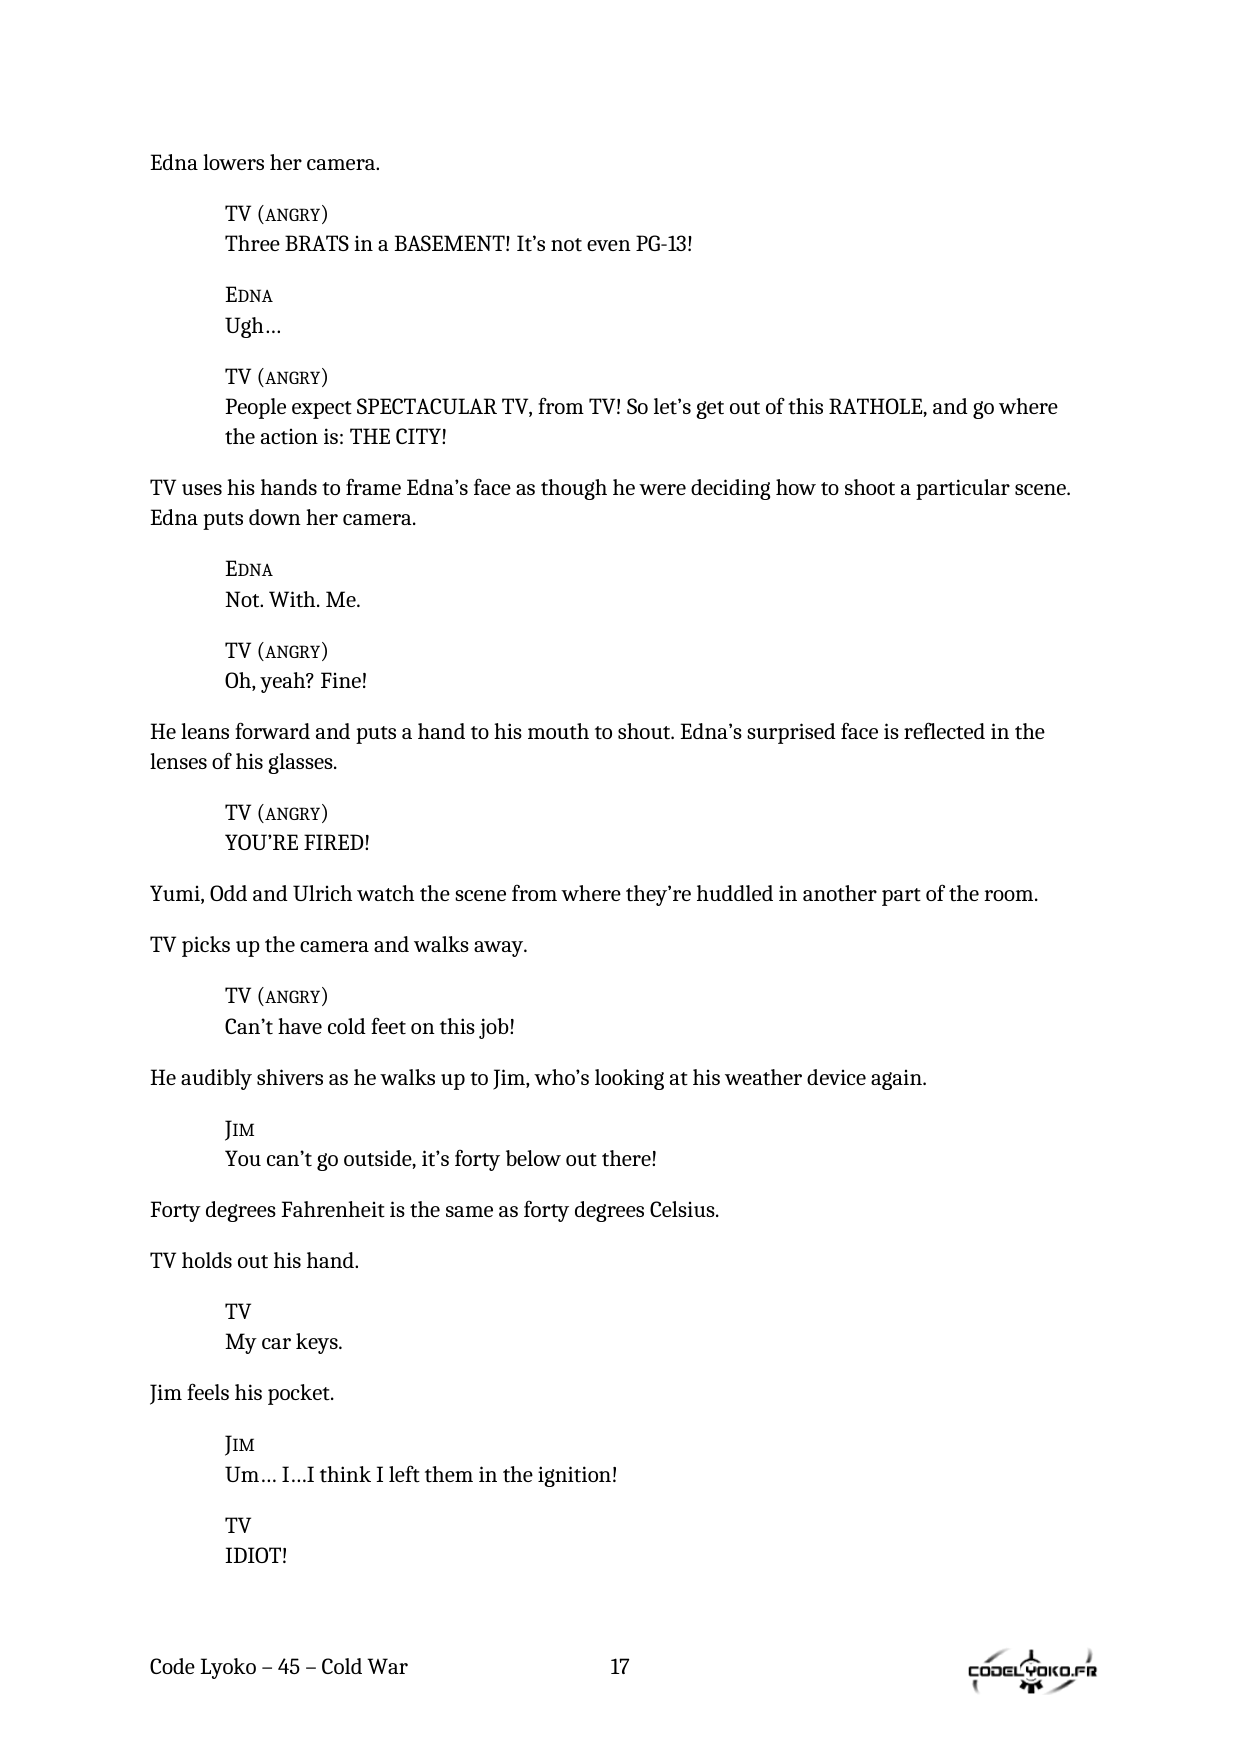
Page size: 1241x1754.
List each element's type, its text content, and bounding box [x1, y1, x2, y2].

text Edna lowers her camera. [150, 150, 1090, 176]
text TV uses his hands to frame Edna’s face as though he were deciding how to shoot a particular scene. Edna puts down her camera. [150, 475, 1090, 532]
text Forty degrees Fahrenheit is the same as forty degrees Celsius. [150, 1197, 1090, 1223]
text TV (angry) [225, 800, 1090, 826]
text He leans forward and puts a hand to his mouth to shout. Edna’s surprised face is reflected in the lenses of his glasses. [150, 719, 1090, 775]
text Edna [225, 282, 1090, 309]
text TV (angry) [225, 201, 1090, 227]
text People expect SPECTACULAR TV, from TV! So let’s get out of this RATHOLE, and go where the action is: THE CITY! [225, 394, 1090, 450]
text Jim [225, 1116, 1090, 1142]
text TV [225, 1512, 1090, 1539]
text Three BRATS in a BASEMENT! It’s not even PG-13! [225, 231, 1090, 258]
text He audibly shivers as he walks up to Jim, who’s looking at his weather device again. [150, 1064, 1090, 1091]
text Can’t have cold feet on this job! [225, 1013, 1090, 1040]
text My car keys. [225, 1329, 1090, 1356]
text TV holds out his hand. [150, 1248, 1090, 1274]
text You can’t go outside, it’s forty below out there! [225, 1146, 1090, 1172]
text Jim feels his pocket. [150, 1380, 1090, 1407]
text YOU’RE FIRED! [225, 830, 1090, 857]
text TV picks up the camera and walks away. [150, 932, 1090, 959]
picture [965, 1647, 1100, 1695]
text Edna [225, 556, 1090, 583]
text Yumi, Odd and Ulrich watch the scene from where they’re huddled in another part of the room. [150, 881, 1090, 908]
text Jim [225, 1431, 1090, 1458]
text Oh, yeah? Fine! [225, 668, 1090, 694]
text TV [225, 1299, 1090, 1325]
text TV (angry) [225, 363, 1090, 390]
text TV (angry) [225, 983, 1090, 1010]
text Um… I…I think I left them in the ignition! [225, 1461, 1090, 1488]
text TV (angry) [225, 637, 1090, 664]
text Ugh… [225, 312, 1090, 339]
text Not. With. Me. [225, 586, 1090, 613]
text IDIOT! [225, 1543, 1090, 1569]
